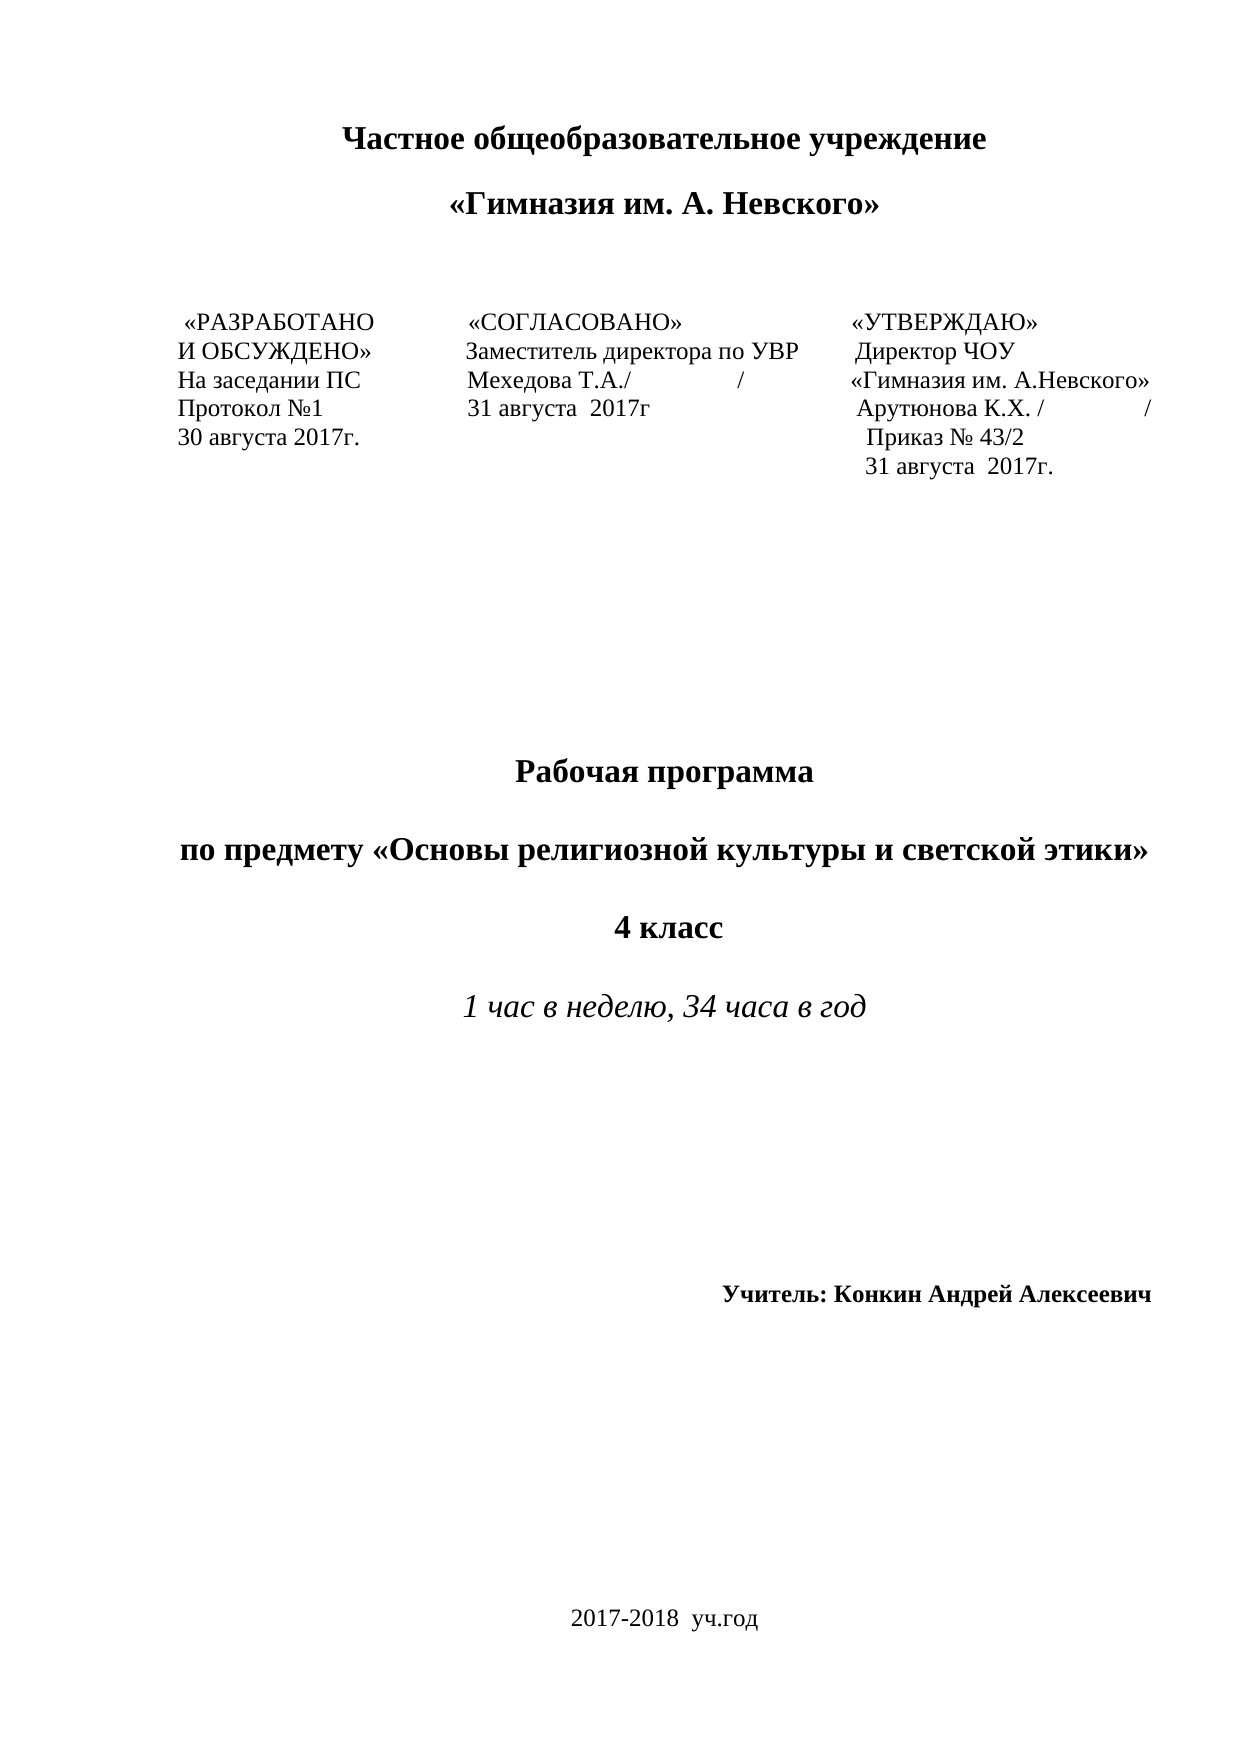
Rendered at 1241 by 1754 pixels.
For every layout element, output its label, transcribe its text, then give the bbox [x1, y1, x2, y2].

text по предмету «Основы религиозной культуры и светской этики» [177, 829, 1152, 867]
text Частное общеобразовательное учреждение [177, 118, 1152, 156]
text 4 класс [177, 907, 1152, 946]
text Учитель: Конкин Андрей Алексеевич [177, 1279, 1152, 1308]
text 30 августа 2017г. Приказ № 43/2 [177, 422, 1152, 451]
text Рабочая программа [177, 751, 1152, 789]
text 1 час в неделю, 34 часа в год [177, 986, 1152, 1024]
text Протокол №1 31 августа 2017г Арутюнова К.Х. / / [177, 393, 1152, 422]
text «Гимназия им. А. Невского» [177, 183, 1152, 221]
text 31 августа 2017г. [177, 451, 1152, 480]
text На заседании ПС Мехедова Т.А./ / «Гимназия им. А.Невского» [177, 365, 1152, 393]
text «РАЗРАБОТАНО «СОГЛАСОВАНО» «УТВЕРЖДАЮ» [177, 307, 1152, 336]
text И ОБСУЖДЕНО» Заместитель директора по УВР Директор ЧОУ [177, 336, 1152, 365]
text 2017-2018 уч.год [177, 1603, 1152, 1631]
